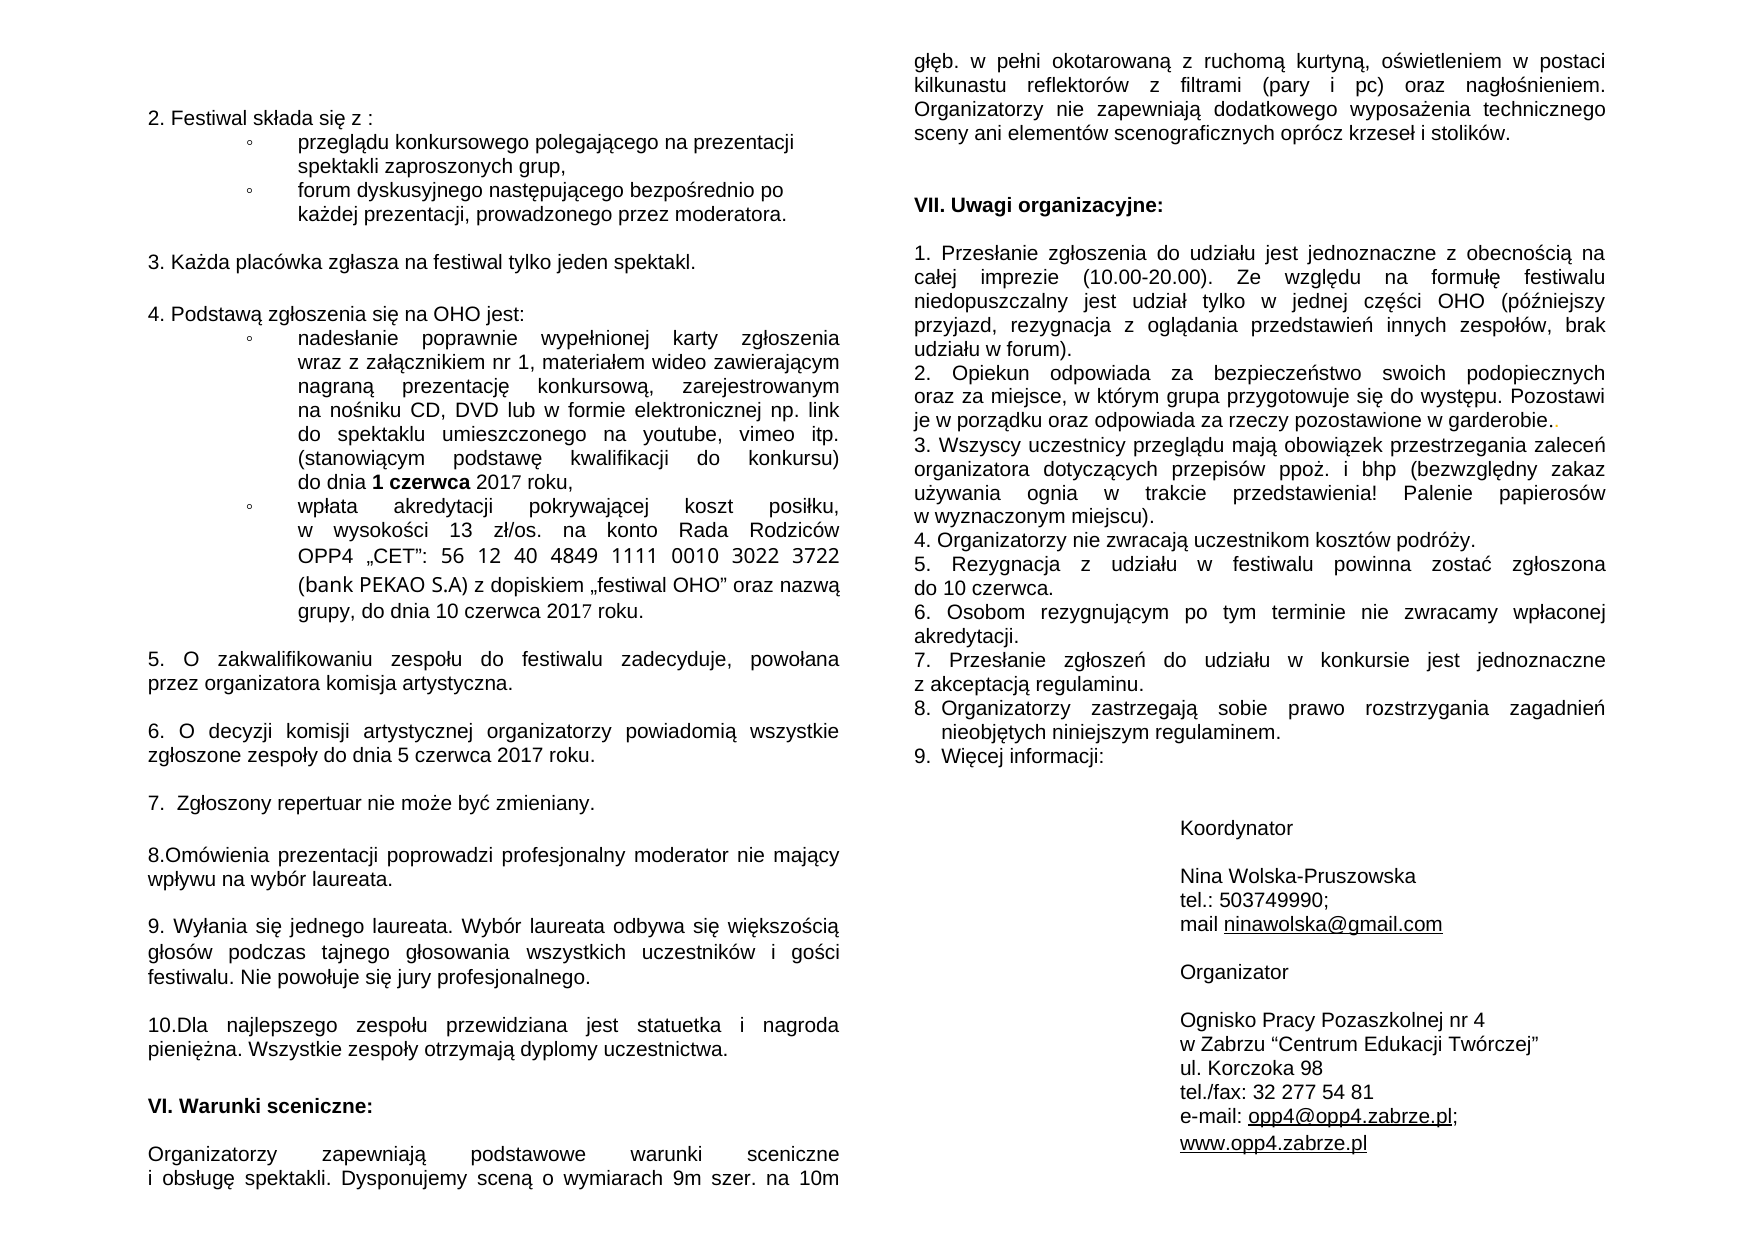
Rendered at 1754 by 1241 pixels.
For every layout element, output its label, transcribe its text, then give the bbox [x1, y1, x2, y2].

text ul. Korczoka 98 [1180, 1056, 1606, 1079]
text 2. Opiekun odpowiada za bezpieczeństwo swoich podopiecznych oraz za miejsce, w którym grupa przygotowuje się do występu. Pozostawi je w porządku oraz odpowiada za rzeczy pozostawione w garderobie.. [914, 360, 1606, 432]
text 4. Organizatorzy nie zwracają uczestnikom kosztów podróży. [914, 528, 1606, 552]
list nadesłanie poprawnie wypełnionej karty zgłoszenia wraz z załącznikiem nr 1, materiałem wideo zawierającym nagraną prezentację konkursową, zarejestrowanym na nośniku CD, DVD lub w formie elektronicznej np. link do spektaklu umieszczonego na youtube, vimeo itp. (stanowiącym podstawę kwalifikacji do konkursu) do dnia 1 czerwca 2017 roku, [246, 326, 840, 494]
text Organizator Ognisko Pracy Pozaszkolnej nr 4 w Zabrzu “Centrum Edukacji Twórczej” [1180, 960, 1606, 1056]
text Koordynator [1180, 816, 1606, 840]
text Organizatorzy zapewniają podstawowe warunki sceniczne i obsługę spektakli. Dysponujemy sceną o wymiarach 9m szer. na 10m głęb. w pełni okotarowaną z ruchomą kurtyną, oświetleniem w postaci kilkunastu reflektorów z filtrami (pary i pc) oraz nagłośnieniem. Organizatorzy nie zapewniają dodatkowego wyposażenia technicznego sceny ani elementów scenograficznych oprócz krzeseł i stolików. [914, 49, 1606, 145]
list wpłata akredytacji pokrywającej koszt posiłku, w wysokości 13 zł/os. na konto Rada Rodziców OPP4 „CET”: 56 12 40 4849 1111 0010 3022 3722 (bank PEKAO S.A) z dopiskiem „festiwal OHO” oraz nazwą grupy, do dnia 10 czerwca 2017 roku. [246, 494, 840, 623]
text mail ninawolska@gmail.com [1180, 912, 1606, 936]
text 6. O decyzji komisji artystycznej organizatorzy powiadomią wszystkie zgłoszone zespoły do dnia 5 czerwca 2017 roku. [148, 694, 840, 766]
list Więcej informacji: [914, 744, 1606, 768]
text 4. Podstawą zgłoszenia się na OHO jest: [148, 302, 840, 326]
text 7. Zgłoszony repertuar nie może być zmieniany. [148, 766, 840, 842]
text 1. Przesłanie zgłoszenia do udziału jest jednoznaczne z obecnością na całej imprezie (10.00-20.00). Ze względu na formułę festiwalu niedopuszczalny jest udział tylko w jednej części OHO (późniejszy przyjazd, rezygnacja z oglądania przedstawień innych zespołów, brak udziału w forum). [914, 241, 1606, 360]
text 3. Wszyscy uczestnicy przeglądu mają obowiązek przestrzegania zaleceń organizatora dotyczących przepisów ppoż. i bhp (bezwzględny zakaz używania ognia w trakcie przedstawienia! Palenie papierosów w wyznaczonym miejscu). [914, 432, 1606, 528]
list Organizatorzy zastrzegają sobie prawo rozstrzygania zagadnień nieobjętych niniejszym regulaminem. [914, 696, 1606, 744]
text VII. Uwagi organizacyjne: [914, 193, 1606, 217]
text 8.Omówienia prezentacji poprowadzi profesjonalny moderator nie mający wpływu na wybór laureata. [148, 842, 840, 890]
text 5. Rezygnacja z udziału w festiwalu powinna zostać zgłoszona do 10 czerwca. [914, 552, 1606, 600]
text 3. Każda placówka zgłasza na festiwal tylko jeden spektakl. [148, 250, 840, 302]
list forum dyskusyjnego następującego bezpośrednio po każdej prezentacji, prowadzonego przez moderatora. [246, 178, 840, 226]
text Organizatorzy zapewniają podstawowe warunki sceniczne i obsługę spektakli. Dysponujemy sceną o wymiarach 9m szer. na 10m głęb. w pełni okotarowaną z ruchomą kurtyną, oświetleniem w postaci kilkunastu reflektorów z filtrami (pary i pc) oraz nagłośnieniem. Organizatorzy nie zapewniają dodatkowego wyposażenia technicznego sceny ani elementów scenograficznych oprócz krzeseł i stolików. [148, 1118, 840, 1190]
text e-mail: opp4@opp4.zabrze.pl; www.opp4.zabrze.pl [1180, 1103, 1606, 1156]
text 2. Festiwal składa się z : [148, 106, 840, 130]
list przeglądu konkursowego polegającego na prezentacji spektakli zaproszonych grup, [246, 130, 840, 178]
text tel./fax: 32 277 54 81 [1180, 1079, 1606, 1103]
text tel.: 503749990; [1180, 888, 1606, 912]
text 9. Wyłania się jednego laureata. Wybór laureata odbywa się większością głosów podczas tajnego głosowania wszystkich uczestników i gości festiwalu. Nie powołuje się jury profesjonalnego. [148, 890, 840, 989]
text 10.Dla najlepszego zespołu przewidziana jest statuetka i nagroda pieniężna. Wszystkie zespoły otrzymają dyplomy uczestnictwa. [148, 989, 840, 1061]
text Nina Wolska-Pruszowska [1180, 864, 1606, 888]
text 6. Osobom rezygnującym po tym terminie nie zwracamy wpłaconej akredytacji. [914, 600, 1606, 648]
text 5. O zakwalifikowaniu zespołu do festiwalu zadecyduje, powołana przez organizatora komisja artystyczna. [148, 647, 840, 694]
text VI. Warunki sceniczne: [148, 1094, 840, 1118]
text 7. Przesłanie zgłoszeń do udziału w konkursie jest jednoznaczne z akceptacją regulaminu. [914, 648, 1606, 696]
